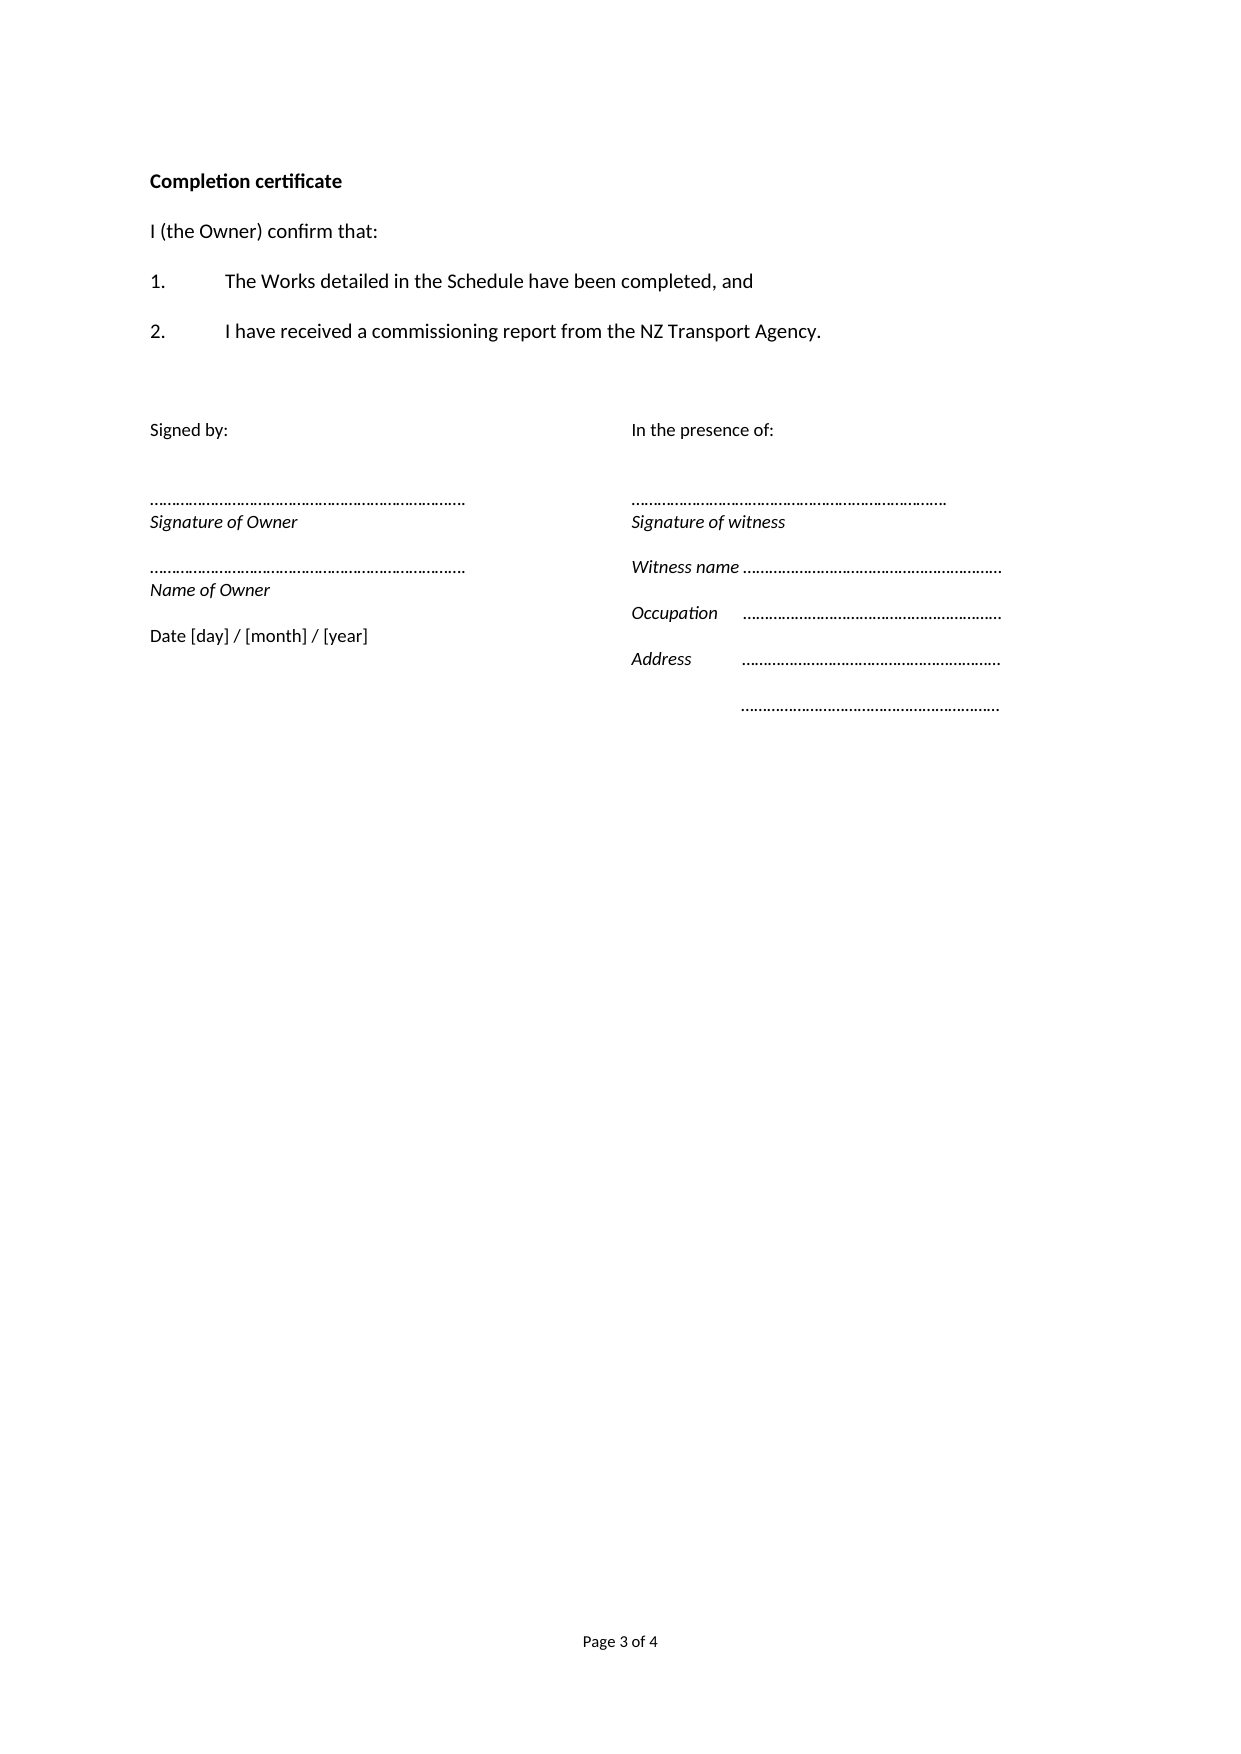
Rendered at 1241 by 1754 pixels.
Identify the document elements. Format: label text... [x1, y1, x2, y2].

table_header In the presence of: [620, 418, 1101, 441]
text I (the Owner) confirm that: [150, 218, 1090, 243]
text Completion certificate [150, 168, 1090, 193]
text 1. The Works detailed in the Schedule have been completed, and [150, 268, 1090, 293]
text 2. I have received a commissioning report from the NZ Transport Agency. [150, 318, 1090, 343]
table_cell ………………………………………………………………. Name of Owner Date [day] / [month] / [year] [139, 533, 620, 739]
table_cell ………………………………………………………………. Signature of witness [620, 441, 1101, 533]
table_cell Witness name …………………………………………………… Occupation …………………………………………………… Address …………………………………………………… …………………………………………………… [620, 533, 1101, 739]
table_cell ………………………………………………………………. Signature of Owner [139, 441, 620, 533]
table_header Signed by: [139, 418, 620, 441]
